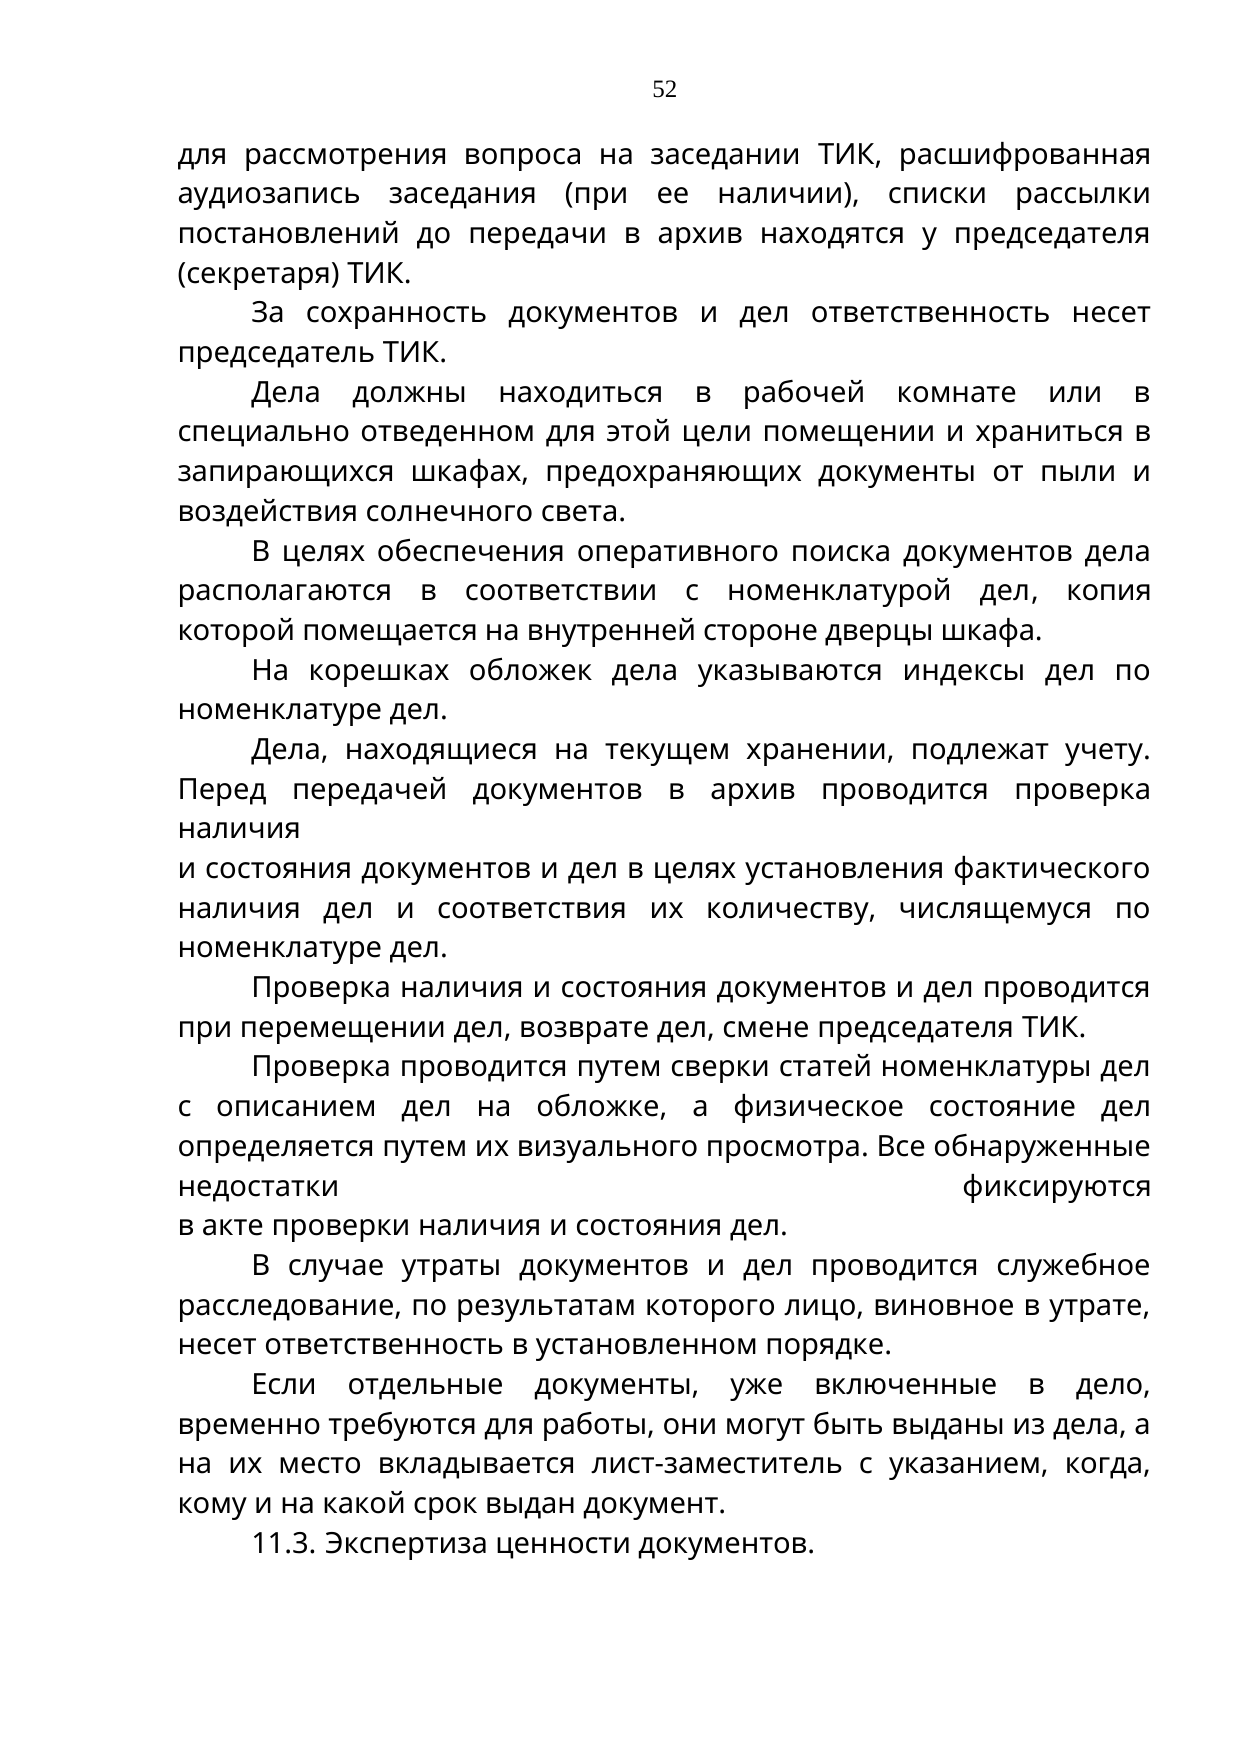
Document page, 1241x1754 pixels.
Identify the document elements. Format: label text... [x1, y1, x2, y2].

text Дела, находящиеся на текущем хранении, подлежат учету. Перед передачей документов в архив проводится проверка наличия и состояния документов и дел в целях установления фактического наличия дел и соответствия их количеству, числящемуся по номенклатуре дел. [177, 728, 1152, 966]
text В целях обеспечения оперативного поиска документов дела располагаются в соответствии с номенклатурой дел, копия которой помещается на внутренней стороне дверцы шкафа. [177, 530, 1152, 649]
text В случае утраты документов и дел проводится служебное расследование, по результатам которого лицо, виновное в утрате, несет ответственность в установленном порядке. [177, 1244, 1152, 1363]
text Проверка наличия и состояния документов и дел проводится при перемещении дел, возврате дел, смене председателя ТИК. [177, 966, 1152, 1046]
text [177, 133, 1152, 292]
text Если отдельные документы, уже включенные в дело, временно требуются для работы, они могут быть выданы из дела, а на их место вкладывается лист-заместитель с указанием, когда, кому и на какой срок выдан документ. [177, 1363, 1152, 1522]
text 11.3. Экспертиза ценности документов. [177, 1522, 1152, 1562]
text Дела должны находиться в рабочей комнате или в специально отведенном для этой цели помещении и храниться в запирающихся шкафах, предохраняющих документы от пыли и воздействия солнечного света. [177, 371, 1152, 530]
text На корешках обложек дела указываются индексы дел по номенклатуре дел. [177, 649, 1152, 728]
text За сохранность документов и дел ответственность несет председатель ТИК. [177, 292, 1152, 371]
text Проверка проводится путем сверки статей номенклатуры дел с описанием дел на обложке, а физическое состояние дел определяется путем их визуального просмотра. Все обнаруженные недостатки фиксируются в акте проверки наличия и состояния дел. [177, 1046, 1152, 1244]
